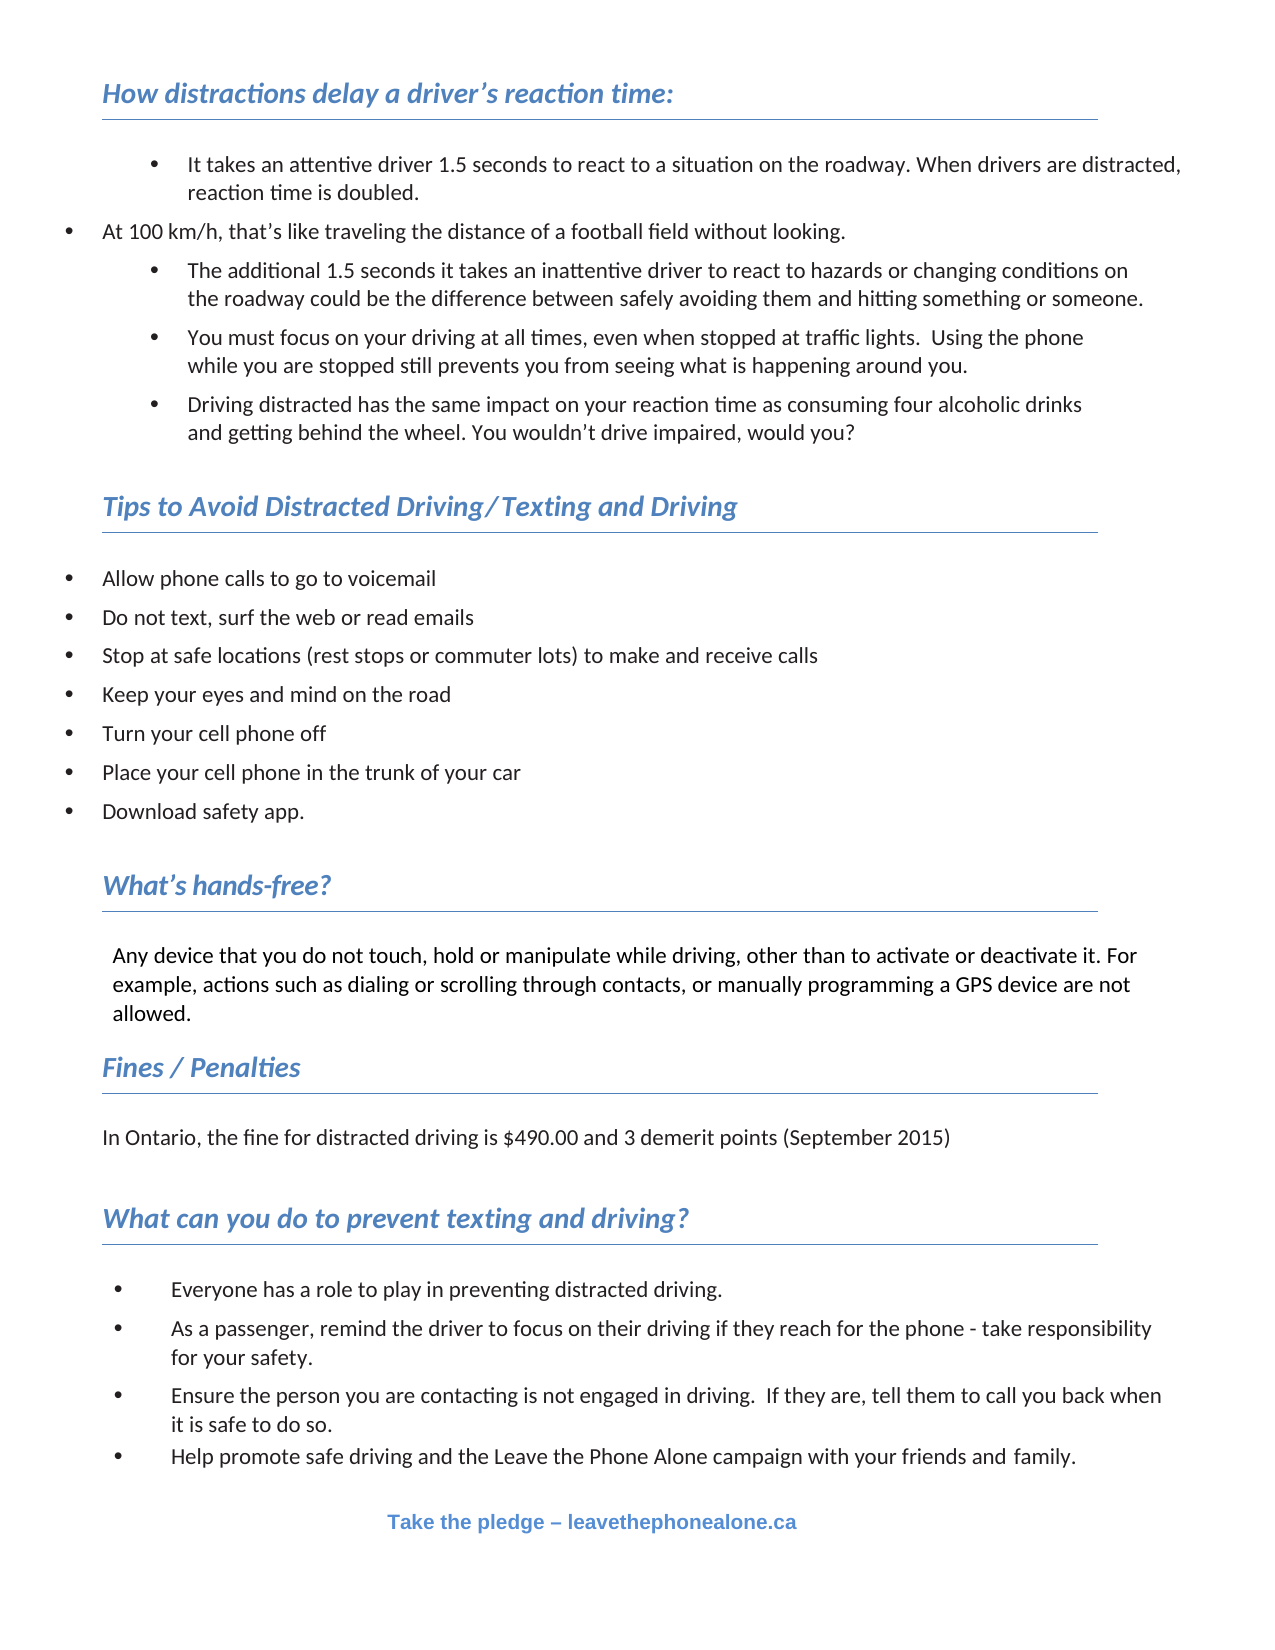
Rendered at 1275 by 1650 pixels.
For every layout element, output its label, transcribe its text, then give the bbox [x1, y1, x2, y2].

text What’s hands-free? [102, 867, 1098, 911]
list Stop at safe locations (rest stops or commuter lots) to make and receive calls [64, 640, 1196, 669]
text Fines / Penalties [102, 1049, 1098, 1093]
list Keep your eyes and mind on the road [64, 679, 1196, 708]
text How distractions delay a driver’s reaction time: [102, 75, 1098, 119]
list At 100 km/h, that’s like traveling the distance of a football field without looking. [64, 216, 1196, 245]
list As a passenger, remind the driver to focus on their driving if they reach for the phone - take responsibility for your safety. [113, 1313, 1181, 1371]
list Help promote safe driving and the Leave the Phone Alone campaign with your friends and family. [113, 1447, 1181, 1468]
list Do not text, surf the web or read emails [64, 601, 1196, 631]
text Take the pledge – leavethephonealone.ca [112, 1510, 1071, 1534]
list Everyone has a role to play in preventing distracted driving. [113, 1274, 1196, 1304]
text In Ontario, the fine for distracted driving is $490.00 and 3 demerit points (September 2015) [102, 1123, 1196, 1151]
list It takes an attentive driver 1.5 seconds to react to a situation on the roadway. When drivers are distracted, reaction time is doubled. [150, 149, 1183, 207]
list Download safety app. [64, 796, 1196, 825]
list You must focus on your driving at all times, even when stopped at traffic lights. Using the phone while you are stopped still prevents you from seeing what is happening around you. [150, 322, 1133, 379]
list The additional 1.5 seconds it takes an inattentive driver to react to hazards or changing conditions on the roadway could be the difference between safely avoiding them and hitting something or someone. [150, 255, 1144, 312]
text Any device that you do not touch, hold or manipulate while driving, other than to activate or deactivate it. For example, actions such as dialing or scrolling through contacts, or manually programming a GPS device are not allowed. [112, 941, 1185, 1027]
text What can you do to prevent texting and driving? [102, 1200, 1098, 1244]
list Turn your cell phone off [64, 718, 1196, 747]
list Ensure the person you are contacting is not engaged in driving. If they are, tell them to call you back when it is safe to do so. [113, 1380, 1181, 1438]
list Allow phone calls to go to voicemail [64, 562, 1196, 592]
text Tips to Avoid Distracted Driving/Texting and Driving [102, 488, 1098, 532]
list Driving distracted has the same impact on your reaction time as consuming four alcoholic drinks and getting behind the wheel. You wouldn’t drive impaired, would you? [150, 389, 1122, 446]
list Place your cell phone in the trunk of your car [64, 757, 1196, 786]
